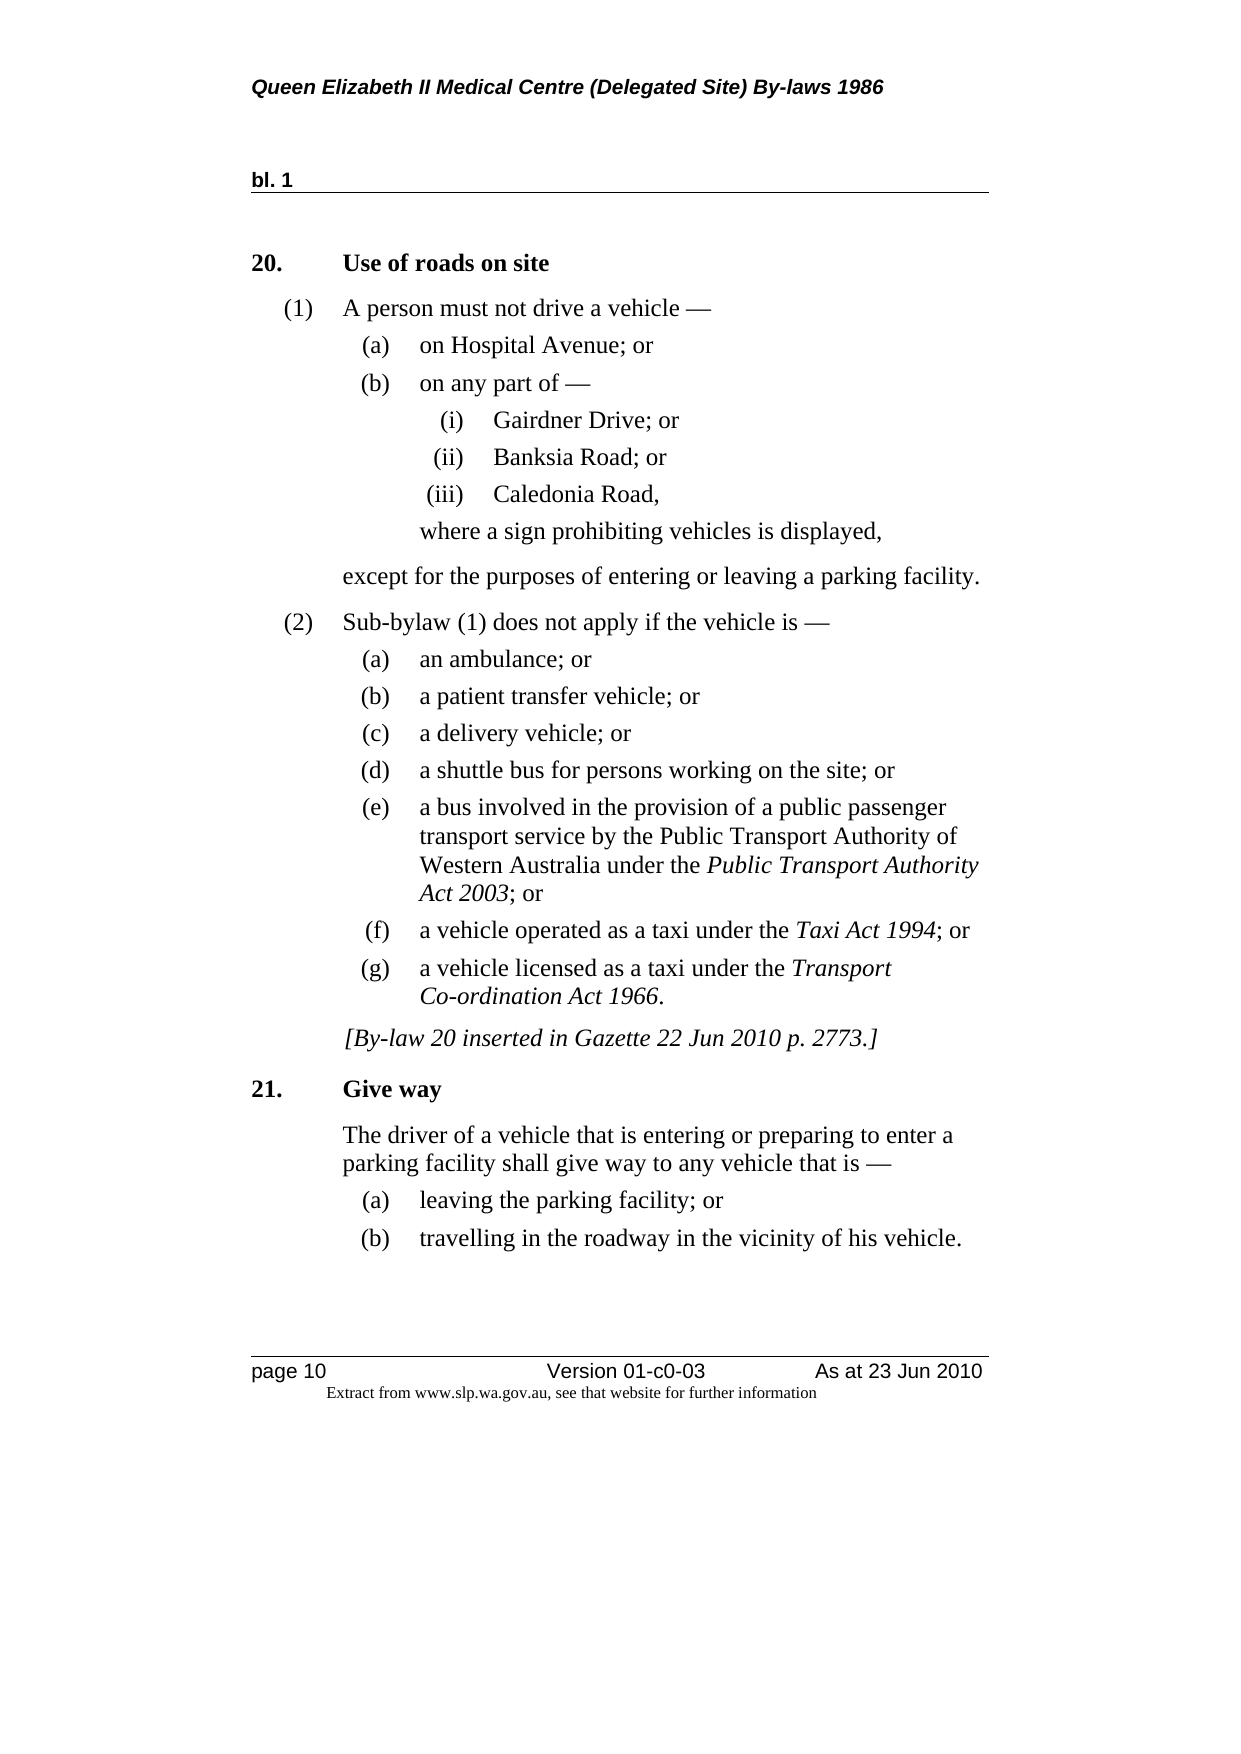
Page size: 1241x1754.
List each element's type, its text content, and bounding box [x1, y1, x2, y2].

text (b) on any part of — [251, 368, 989, 396]
text (a) on Hospital Avenue; or [251, 331, 989, 359]
text (a) an ambulance; or [251, 644, 989, 673]
text (iii) Caledonia Road, [251, 479, 989, 508]
text (g) a vehicle licensed as a taxi under the Transport Co-ordination Act 1966. [251, 953, 989, 1010]
text (2) Sub-bylaw (1) does not apply if the vehicle is — [251, 607, 989, 636]
text (a) leaving the parking facility; or [251, 1186, 989, 1214]
text (1) A person must not drive a vehicle — [251, 293, 989, 322]
text (c) a delivery vehicle; or [251, 718, 989, 747]
subtitle 20. Use of roads on site [251, 248, 989, 277]
text [By-law 20 inserted in Gazette 22 Jun 2010 p. 2773.] [251, 1023, 989, 1051]
text (ii) Banksia Road; or [251, 442, 989, 471]
text (f) a vehicle operated as a taxi under the Taxi Act 1994; or [251, 916, 989, 944]
text (b) a patient transfer vehicle; or [251, 681, 989, 710]
subtitle 21. Give way [251, 1074, 989, 1103]
text except for the purposes of entering or leaving a parking facility. [251, 561, 989, 590]
text (b) travelling in the roadway in the vicinity of his vehicle. [251, 1223, 989, 1251]
text (e) a bus involved in the provision of a public passenger transport service by the Public Transport Authority of Western Australia under the Public Transport Authority Act 2003; or [251, 792, 989, 907]
text where a sign prohibiting vehicles is displayed, [251, 516, 989, 545]
text The driver of a vehicle that is entering or preparing to enter a parking facility shall give way to any vehicle that is — [251, 1120, 989, 1177]
text (d) a shuttle bus for persons working on the site; or [251, 755, 989, 784]
text (i) Gairdner Drive; or [251, 405, 989, 433]
